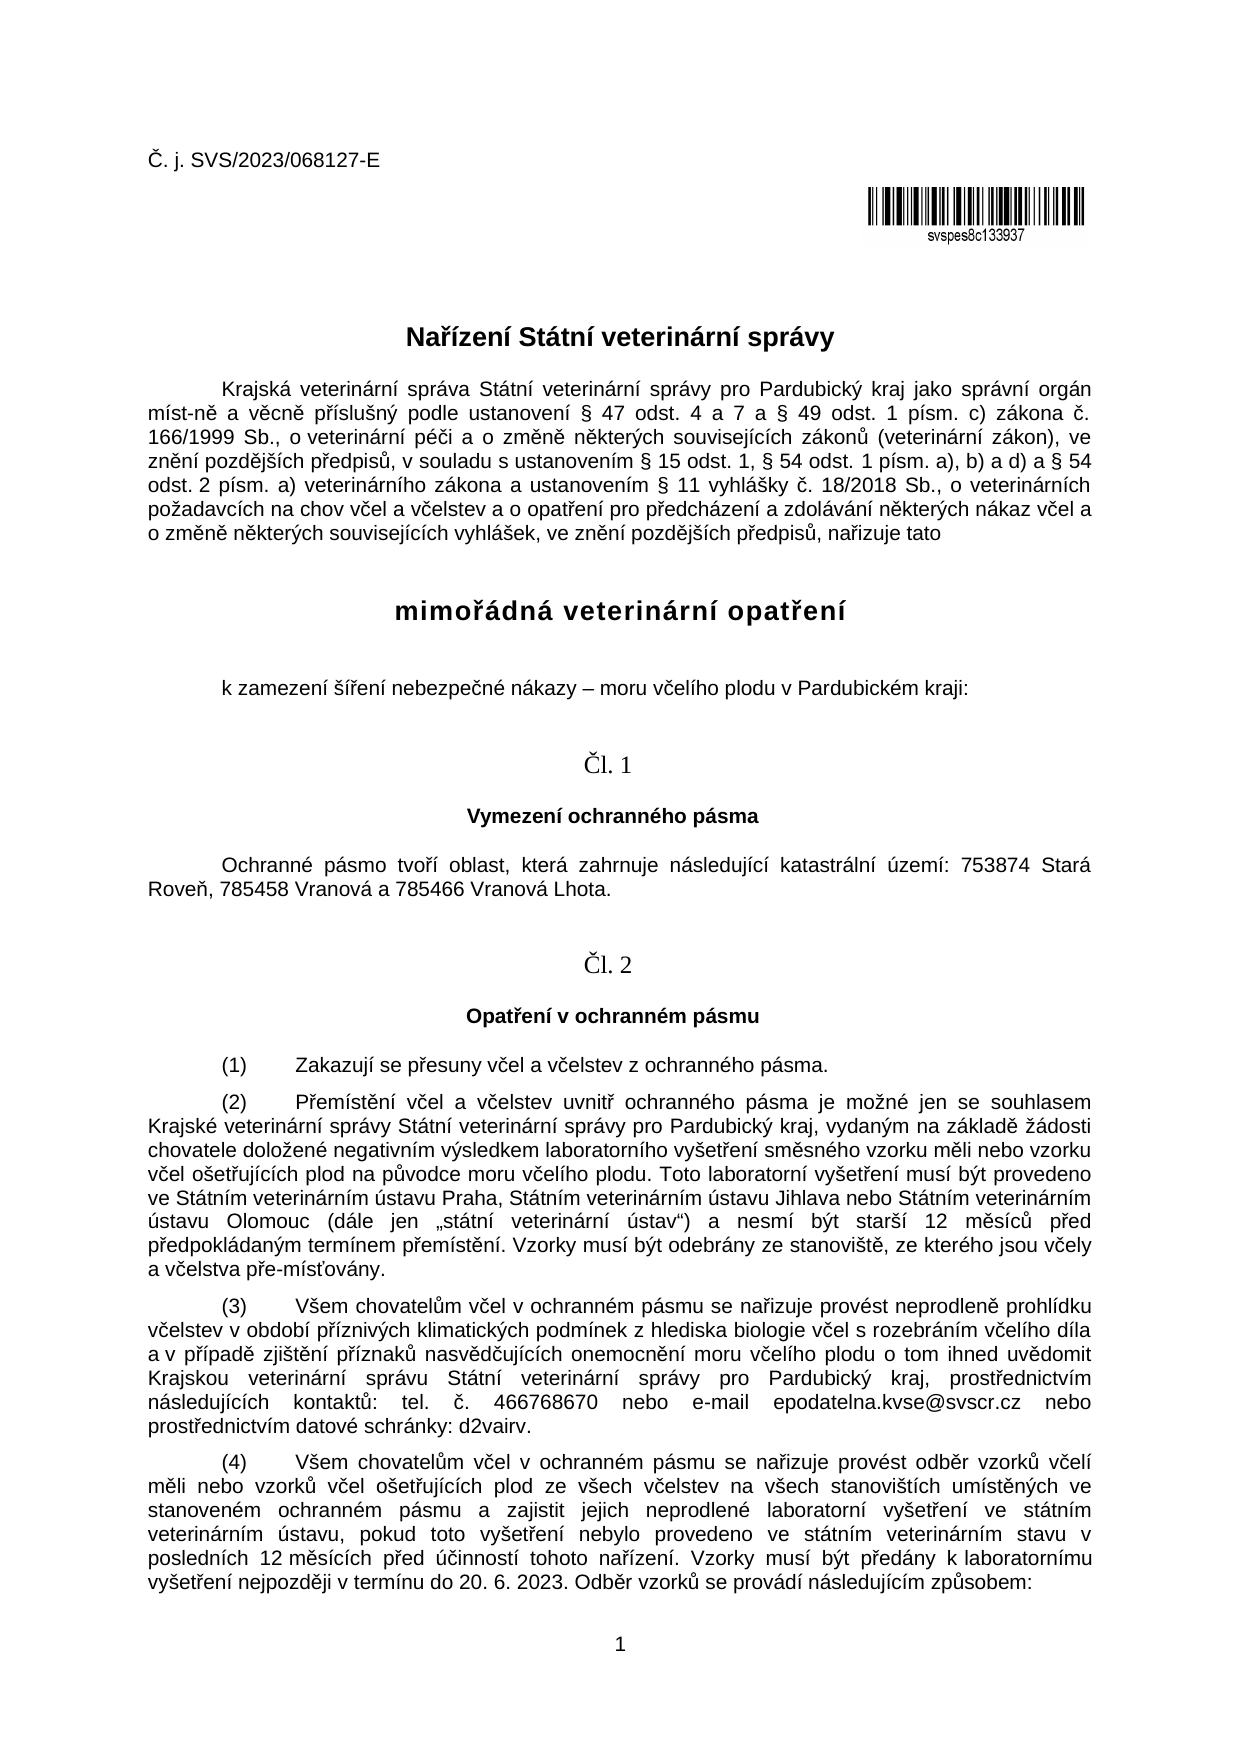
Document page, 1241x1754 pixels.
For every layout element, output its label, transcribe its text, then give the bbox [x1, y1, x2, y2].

text Nařízení Státní veterinární správy [148, 321, 1093, 352]
text Krajská veterinární správa Státní veterinární správy pro Pardubický kraj jako správní orgán míst-ně a věcně příslušný podle ustanovení § 47 odst. 4 a 7 a § 49 odst. 1 písm. c) zákona č. 166/1999 Sb., o veterinární péči a o změně některých souvisejících zákonů (veterinární zákon), ve znění pozdějších předpisů, v souladu s ustanovením § 15 odst. 1, § 54 odst. 1 písm. a), b) a d) a § 54 odst. 2 písm. a) veterinárního zákona a ustanovením § 11 vyhlášky č. 18/2018 Sb., o veterinárních požadavcích na chov včel a včelstev a o opatření pro předcházení a zdolávání některých nákaz včel a o změně některých souvisejících vyhlášek, ve znění pozdějších předpisů, nařizuje tato [148, 377, 1093, 544]
text Vymezení ochranného pásma [133, 803, 1093, 827]
subtitle mimořádná veterinární opatření [148, 594, 1093, 626]
list Přemístění včel a včelstev uvnitř ochranného pásma je možné jen se souhlasem Krajské veterinární správy Státní veterinární správy pro Pardubický kraj, vydaným na základě žádosti chovatele doložené negativním výsledkem laboratorního vyšetření směsného vzorku měli nebo vzorku včel ošetřujících plod na původce moru včelího plodu. Toto laboratorní vyšetření musí být provedeno ve Státním veterinárním ústavu Praha, Státním veterinárním ústavu Jihlava nebo Státním veterinárním ústavu Olomouc (dále jen „státní veterinární ústav“) a nesmí být starší 12 měsíců před předpokládaným termínem přemístění. Vzorky musí být odebrány ze stanoviště, ze kterého jsou včely a včelstva pře-mísťovány. [148, 1089, 1093, 1281]
list Všem chovatelům včel v ochranném pásmu se nařizuje provést neprodleně prohlídku včelstev v období příznivých klimatických podmínek z hlediska biologie včel s rozebráním včelího díla a v případě zjištění příznaků nasvědčujících onemocnění moru včelího plodu o tom ihned uvědomit Krajskou veterinární správu Státní veterinární správy pro Pardubický kraj, prostřednictvím následujících kontaktů: tel. č. 466768670 nebo e-mail epodatelna.kvse@svscr.cz nebo prostřednictvím datové schránky: d2vairv. [148, 1294, 1093, 1437]
text Č. j. [148, 148, 1093, 172]
text Ochranné pásmo tvoří oblast, která zahrnuje následující katastrální území: 753874 Stará Roveň, 785458 Vranová a 785466 Vranová Lhota. [148, 852, 1093, 900]
picture [860, 187, 1093, 247]
list Zakazují se přesuny včel a včelstev z ochranného pásma. [148, 1053, 1093, 1077]
list Všem chovatelům včel v ochranném pásmu se nařizuje provést odběr vzorků včelí měli nebo vzorků včel ošetřujících plod ze všech včelstev na všech stanovištích umístěných ve stanoveném ochranném pásmu a zajistit jejich neprodlené laboratorní vyšetření ve státním veterinárním ústavu, pokud toto vyšetření nebylo provedeno ve státním veterinárním stavu v posledních 12 měsících před účinností tohoto nařízení. Vzorky musí být předány k laboratornímu vyšetření nejpozději v termínu do 20. 6. 2023. Odběr vzorků se provádí následujícím způsobem: [148, 1450, 1093, 1594]
text k zamezení šíření nebezpečné nákazy – moru včelího plodu v Pardubickém kraji: [148, 676, 1093, 700]
text Opatření v ochranném pásmu [133, 1004, 1093, 1028]
